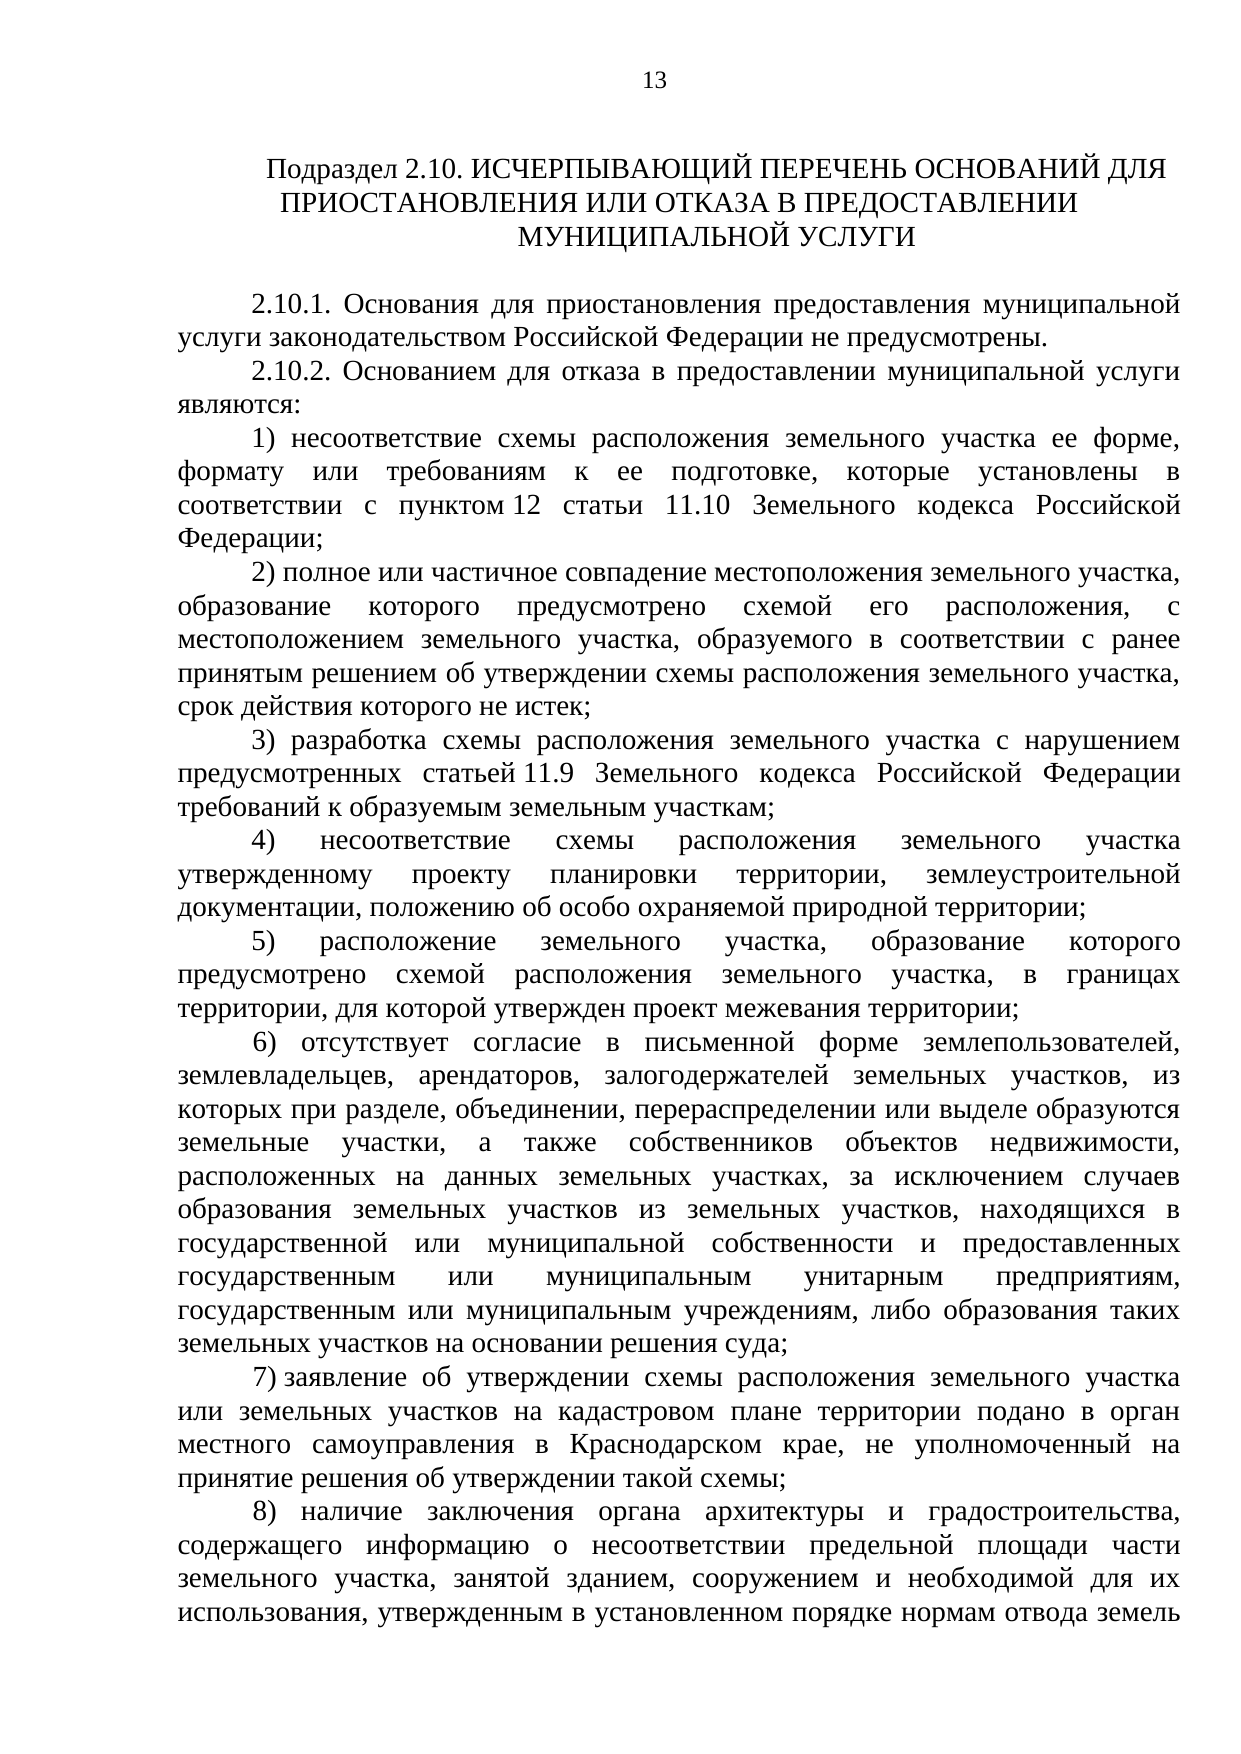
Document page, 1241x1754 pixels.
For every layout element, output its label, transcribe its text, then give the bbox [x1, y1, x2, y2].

text 2.10.2. Основанием для отказа в предоставлении муниципальной услуги являются: [177, 353, 1181, 420]
text 2.10.1. Основания для приостановления предоставления муниципальной услуги законодательством Российской Федерации не предусмотрены. [177, 286, 1181, 353]
text 5) расположение земельного участка, образование которого предусмотрено схемой расположения земельного участка, в границах территории, для которой утвержден проект межевания территории; [177, 923, 1181, 1024]
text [177, 1493, 1181, 1627]
text 7) заявление об утверждении схемы расположения земельного участка или земельных участков на кадастровом плане территории подано в орган местного самоуправления в Краснодарском крае, не уполномоченный на принятие решения об утверждении такой схемы; [177, 1359, 1181, 1493]
text 4) несоответствие схемы расположения земельного участка утвержденному проекту планировки территории, землеустроительной документации, положению об особо охраняемой природной территории; [177, 822, 1181, 923]
text Подраздел 2.10. ИСЧЕРПЫВАЮЩИЙ ПЕРЕЧЕНЬ ОСНОВАНИЙ ДЛЯ ПРИОСТАНОВЛЕНИЯ ИЛИ ОТКАЗА В ПРЕДОСТАВЛЕНИИ [177, 152, 1181, 219]
text 6) отсутствует согласие в письменной форме землепользователей, землевладельцев, арендаторов, залогодержателей земельных участков, из которых при разделе, объединении, перераспределении или выделе образуются земельные участки, а также собственников объектов недвижимости, расположенных на данных земельных участках, за исключением случаев образования земельных участков из земельных участков, находящихся в государственной или муниципальной собственности и предоставленных государственным или муниципальным унитарным предприятиям, государственным или муниципальным учреждениям, либо образования таких земельных участков на основании решения суда; [177, 1024, 1181, 1359]
text 3) разработка схемы расположения земельного участка с нарушением предусмотренных статьей 11.9 Земельного кодекса Российской Федерации требований к образуемым земельным участкам; [177, 722, 1181, 822]
text МУНИЦИПАЛЬНОЙ УСЛУГИ [177, 219, 1181, 252]
text 2) полное или частичное совпадение местоположения земельного участка, образование которого предусмотрено схемой его расположения, с местоположением земельного участка, образуемого в соответствии с ранее принятым решением об утверждении схемы расположения земельного участка, срок действия которого не истек; [177, 554, 1181, 722]
text 1) несоответствие схемы расположения земельного участка ее форме, формату или требованиям к ее подготовке, которые установлены в соответствии с пунктом 12 статьи 11.10 Земельного кодекса Российской Федерации; [177, 420, 1181, 554]
